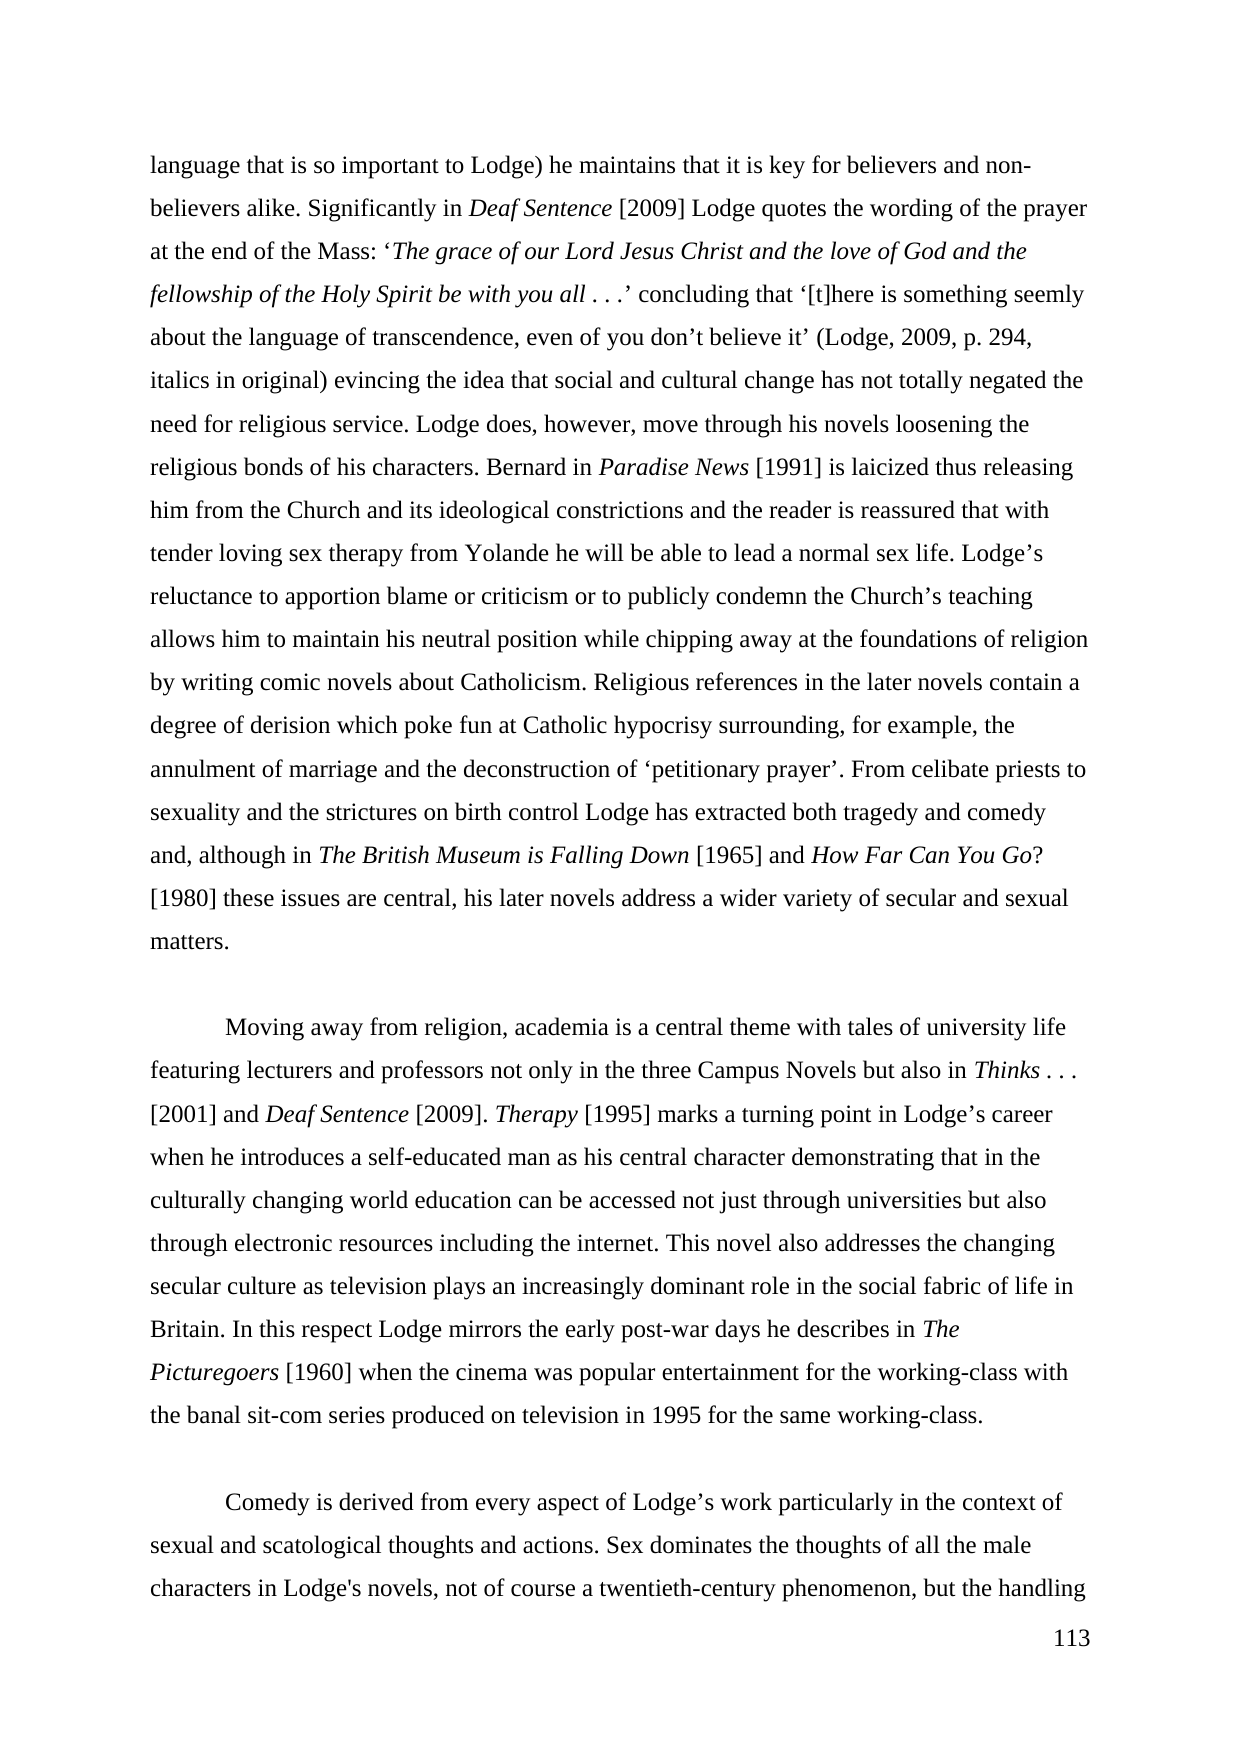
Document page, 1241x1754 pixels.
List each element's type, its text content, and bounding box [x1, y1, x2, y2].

text Moving away from religion, academia is a central theme with tales of university life [150, 1012, 1090, 1041]
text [150, 1487, 1090, 1602]
text featuring lecturers and professors not only in the three Campus Novels but also in Thinks . . . [2001] and Deaf Sentence [2009]. Therapy [1995] marks a turning point in Lodge’s career when he introduces a self-educated man as his central character demonstrating that in the culturally changing world education can be accessed not just through universities but also through electronic resources including the internet. This novel also addresses the changing secular culture as television plays an increasingly dominant role in the social fabric of life in Britain. In this respect Lodge mirrors the early post-war days he describes in The Picturegoers [1960] when the cinema was popular entertainment for the working-class with the banal sit-com series produced on television in 1995 for the same working-class. [150, 1056, 1090, 1429]
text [150, 150, 1090, 955]
